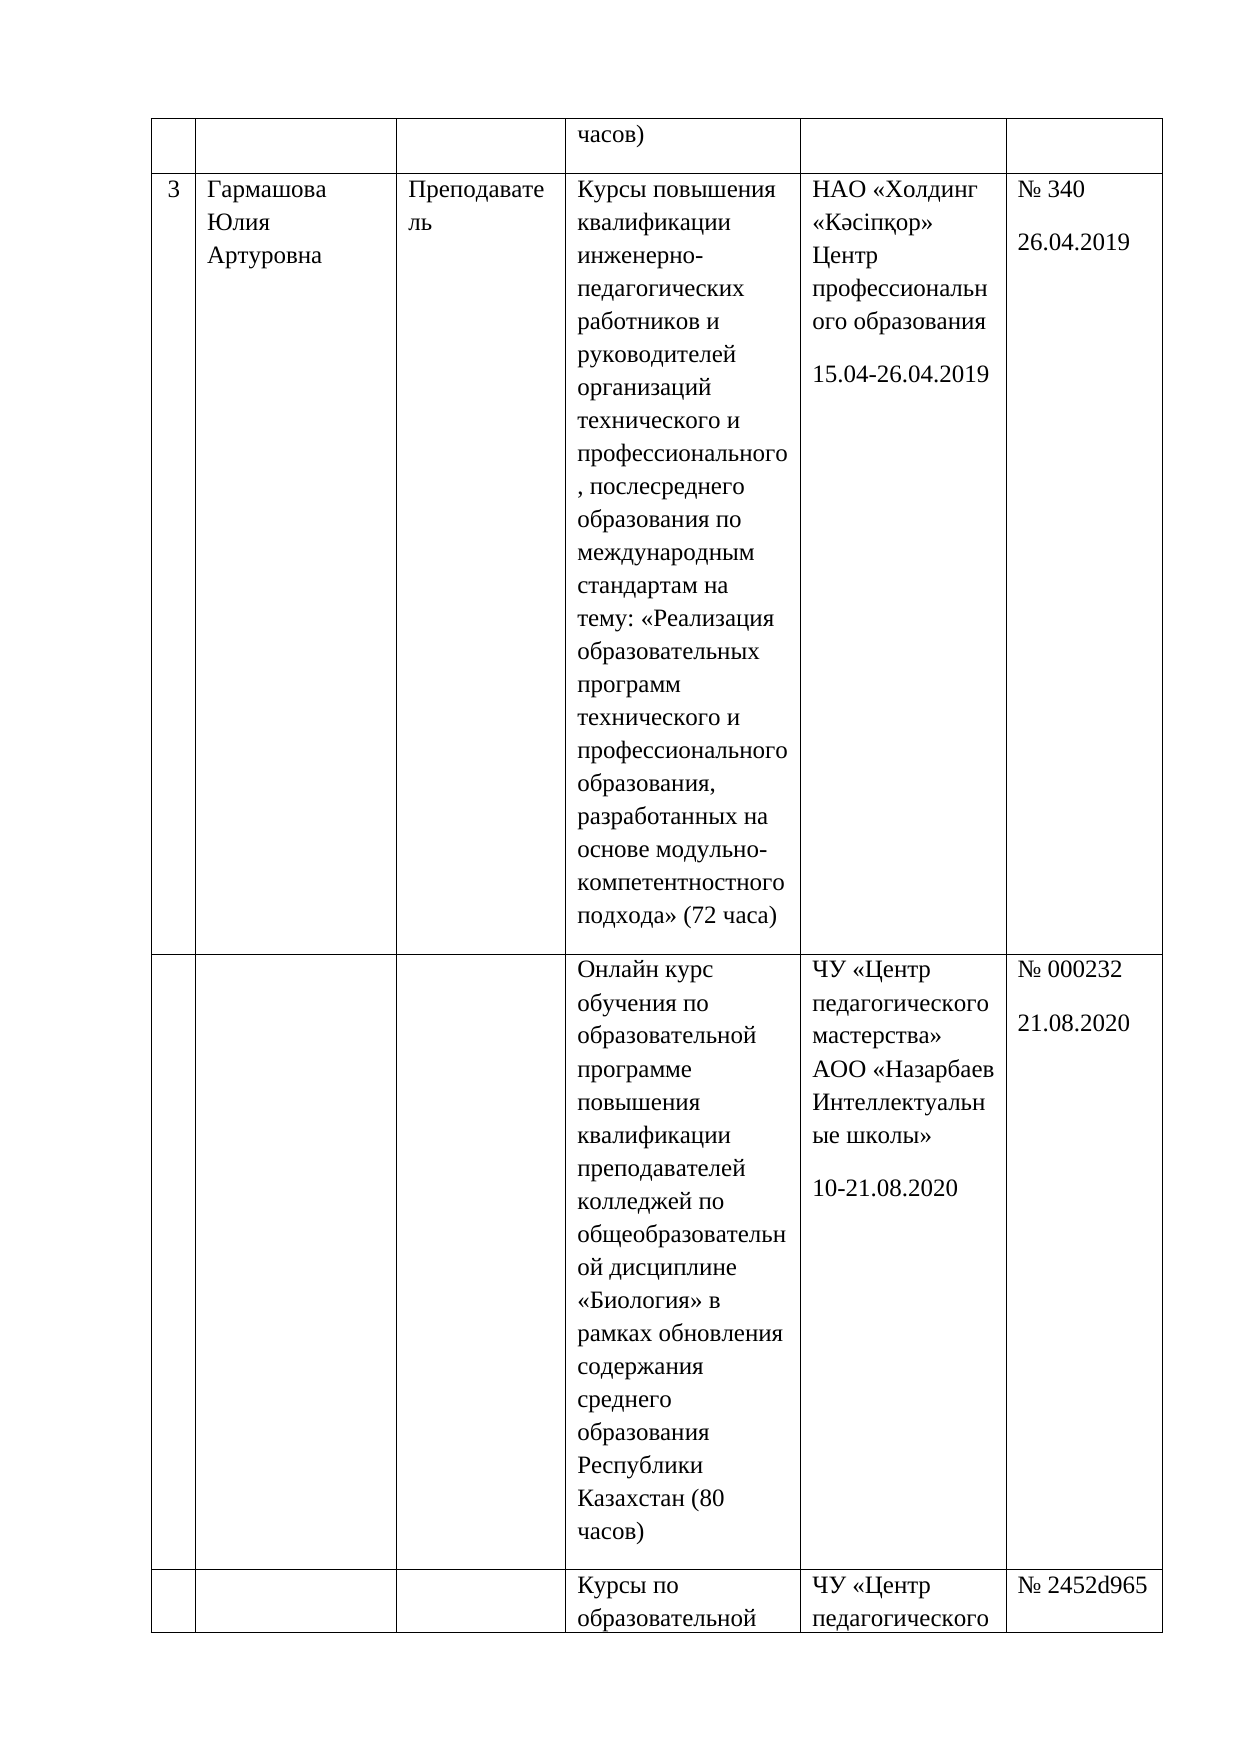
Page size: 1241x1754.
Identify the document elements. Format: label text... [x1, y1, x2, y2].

table_cell [397, 119, 565, 173]
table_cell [566, 119, 800, 173]
table_cell [152, 119, 195, 173]
table_cell [397, 1570, 565, 1632]
table_cell Онлайн курс обучения по образовательной программе повышения квалификации преподавателей колледжей по общеобразовательной дисциплине «Биология» в рамках обновления содержания среднего образования Республики Казахстан (80 часов) [566, 955, 800, 1569]
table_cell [1007, 119, 1162, 173]
table_cell [196, 119, 396, 173]
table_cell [566, 1570, 800, 1632]
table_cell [1007, 1570, 1162, 1632]
table_cell № 000232 21.08.2020 [1007, 955, 1162, 1569]
table_cell Курсы повышения квалификации инженерно-педагогических работников и руководителей организаций технического и профессионального, послесреднего образования по международным стандартам на тему: «Реализация образовательных программ технического и профессионального образования, разработанных на основе модульно-компетентностного подхода» (72 часа) [566, 174, 800, 953]
table_cell [152, 955, 195, 1569]
table_cell НАО «Холдинг «Кәсіпқор» Центр профессионального образования 15.04-26.04.2019 [801, 174, 1006, 953]
table_cell Преподаватель [397, 174, 565, 953]
table_cell Гармашова Юлия Артуровна [196, 174, 396, 953]
table_cell 3 [152, 174, 195, 953]
table_cell [397, 955, 565, 1569]
table_cell [196, 955, 396, 1569]
table_cell ЧУ «Центр педагогического мастерства» АОО «Назарбаев Интеллектуальные школы» 10-21.08.2020 [801, 955, 1006, 1569]
table_cell № 340 26.04.2019 [1007, 174, 1162, 953]
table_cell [801, 1570, 1006, 1632]
table_cell [152, 1570, 195, 1632]
table_cell [196, 1570, 396, 1632]
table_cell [801, 119, 1006, 173]
